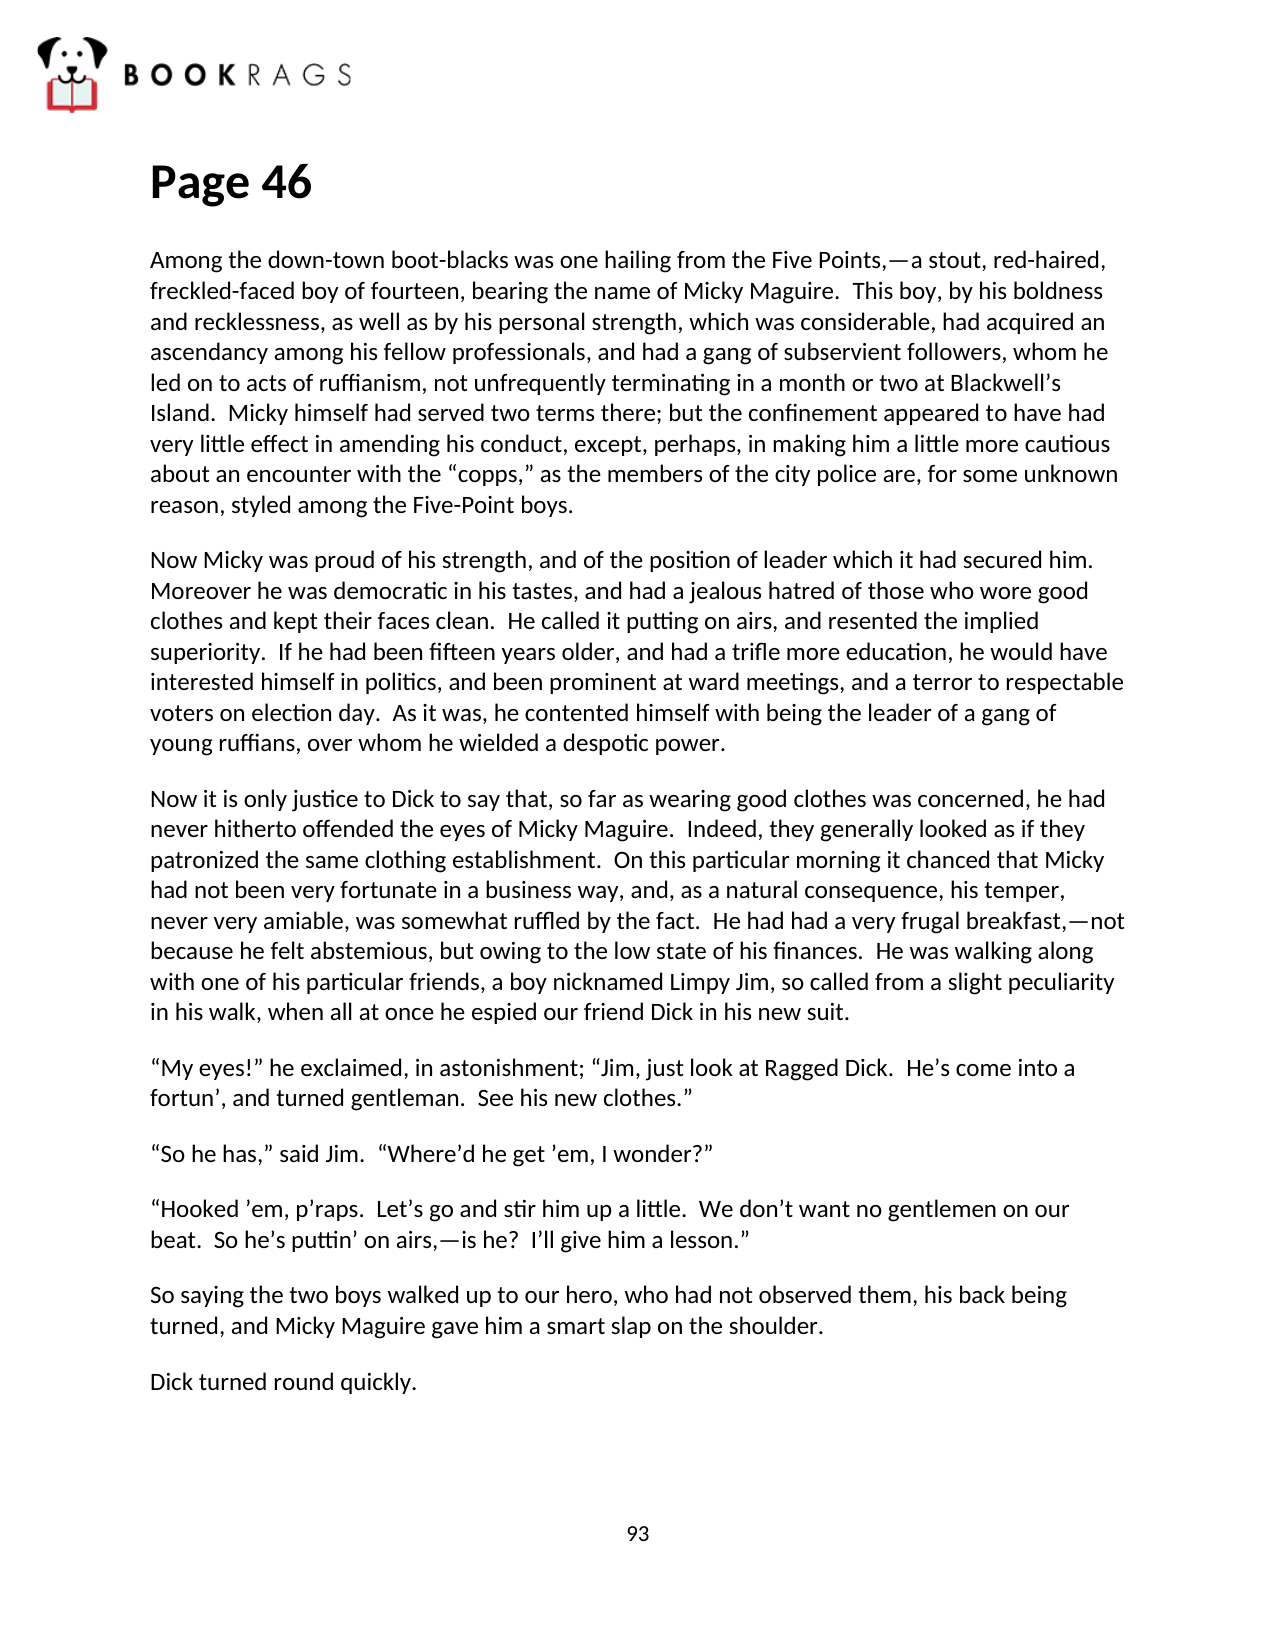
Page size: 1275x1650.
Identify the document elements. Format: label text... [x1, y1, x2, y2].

text Dick turned round quickly. [150, 1366, 1125, 1396]
text “So he has,” said Jim. “Where’d he get ’em, I wonder?” [150, 1138, 1125, 1169]
text “Hooked ’em, p’raps. Let’s go and stir him up a little. We don’t want no gentlemen on our beat. So he’s puttin’ on airs,—­is he? I’ll give him a lesson.” [150, 1194, 1125, 1255]
text Now Micky was proud of his strength, and of the position of leader which it had secured him. Moreover he was democratic in his tastes, and had a jealous hatred of those who wore good clothes and kept their faces clean. He called it putting on airs, and resented the implied superiority. If he had been fifteen years older, and had a trifle more education, he would have interested himself in politics, and been prominent at ward meetings, and a terror to respectable voters on election day. As it was, he contented himself with being the leader of a gang of young ruffians, over whom he wielded a despotic power. [150, 544, 1125, 758]
picture [37, 37, 351, 113]
text Among the down-town boot-blacks was one hailing from the Five Points,—­a stout, red-haired, freckled-faced boy of fourteen, bearing the name of Micky Maguire. This boy, by his boldness and recklessness, as well as by his personal strength, which was considerable, had acquired an ascendancy among his fellow professionals, and had a gang of subservient followers, whom he led on to acts of ruffianism, not unfrequently terminating in a month or two at Blackwell’s Island. Micky himself had served two terms there; but the confinement appeared to have had very little effect in amending his conduct, except, perhaps, in making him a little more cautious about an encounter with the “copps,” as the members of the city police are, for some unknown reason, styled among the Five-Point boys. [150, 244, 1125, 519]
text Page 46 [150, 150, 1125, 211]
text “My eyes!” he exclaimed, in astonishment; “Jim, just look at Ragged Dick. He’s come into a fortun’, and turned gentleman. See his new clothes.” [150, 1052, 1125, 1113]
text Now it is only justice to Dick to say that, so far as wearing good clothes was concerned, he had never hitherto offended the eyes of Micky Maguire. Indeed, they generally looked as if they patronized the same clothing establishment. On this particular morning it chanced that Micky had not been very fortunate in a business way, and, as a natural consequence, his temper, never very amiable, was somewhat ruffled by the fact. He had had a very frugal breakfast,—­not because he felt abstemious, but owing to the low state of his finances. He was walking along with one of his particular friends, a boy nicknamed Limpy Jim, so called from a slight peculiarity in his walk, when all at once he espied our friend Dick in his new suit. [150, 783, 1125, 1027]
text So saying the two boys walked up to our hero, who had not observed them, his back being turned, and Micky Maguire gave him a smart slap on the shoulder. [150, 1280, 1125, 1341]
